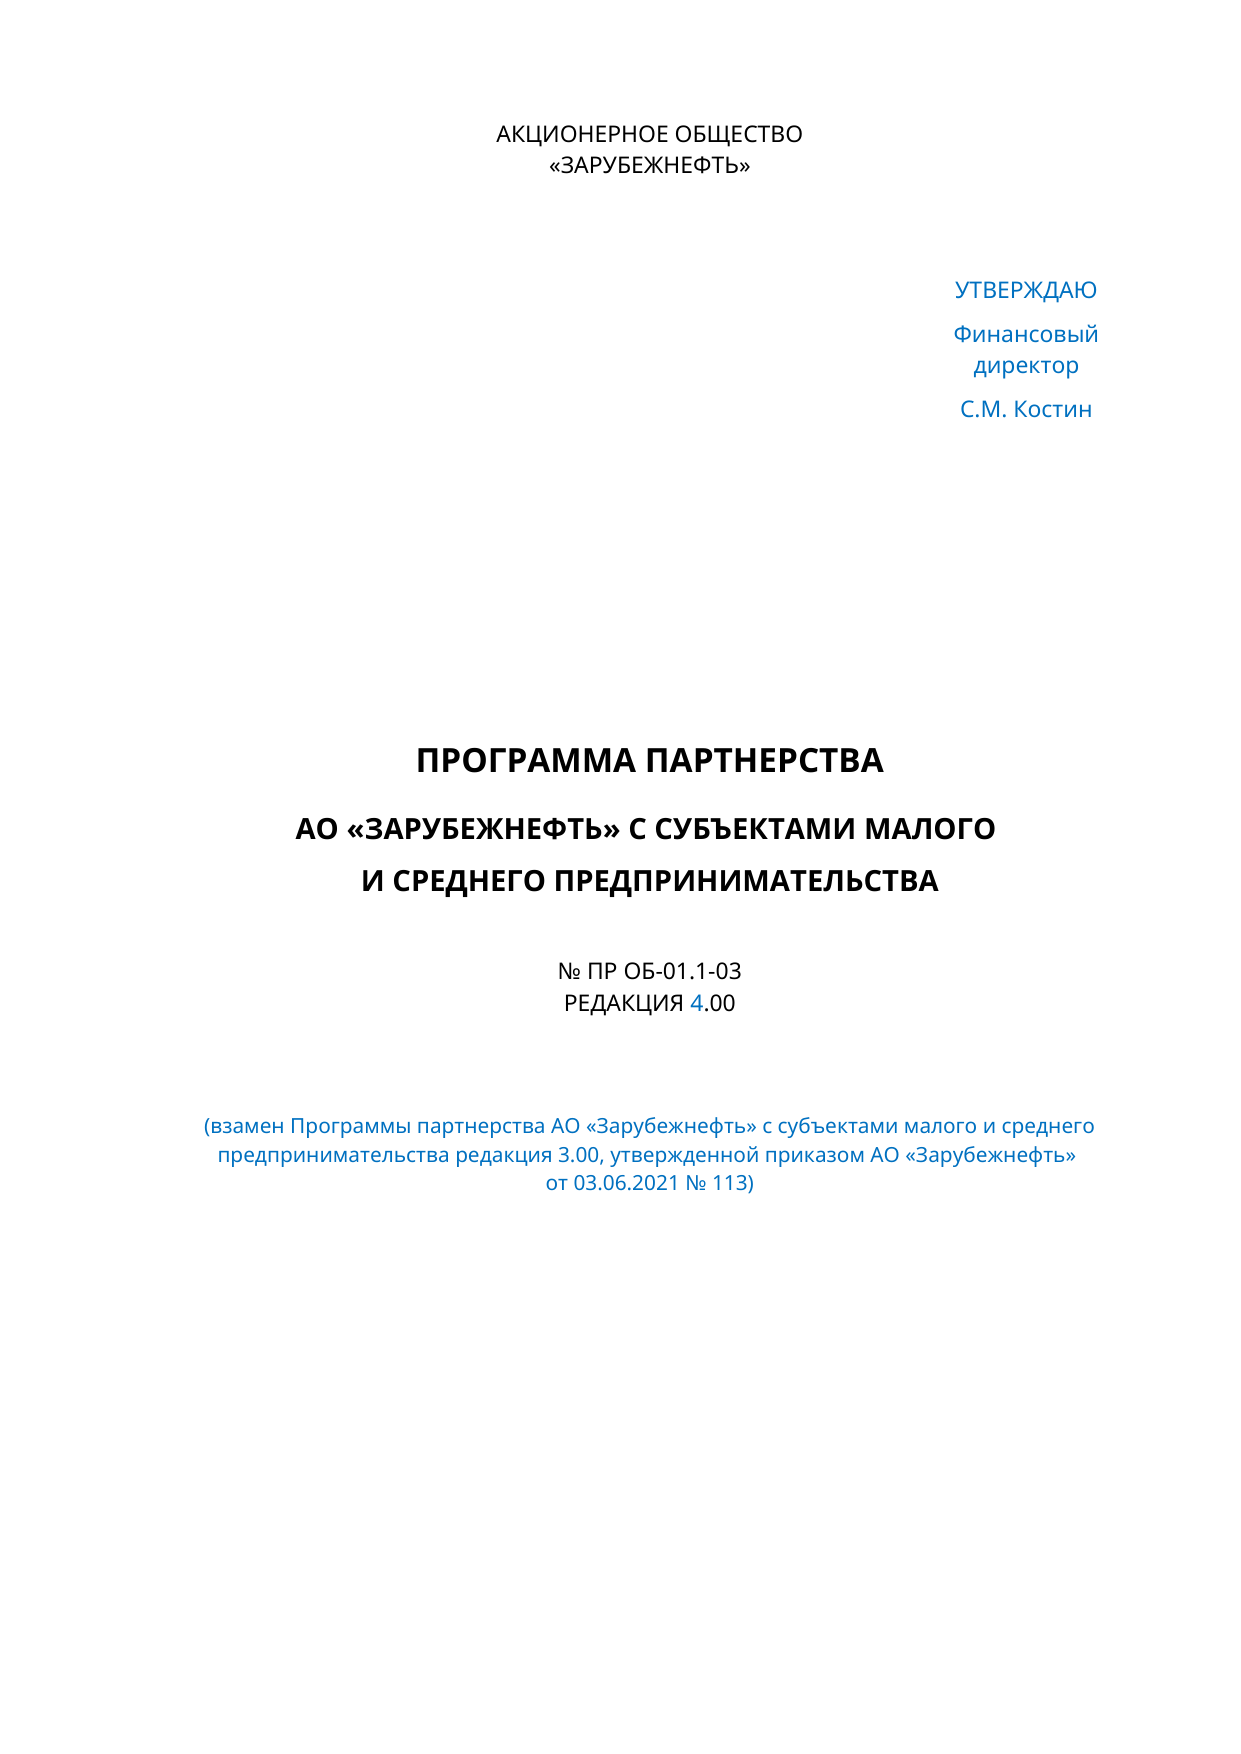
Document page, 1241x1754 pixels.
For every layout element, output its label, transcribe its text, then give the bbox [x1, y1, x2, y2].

text № ПР ОБ-01.1-03 [148, 955, 1152, 986]
text УТВЕРЖДАЮ [901, 274, 1152, 306]
text АКЦИОНЕРНОЕ ОБЩЕСТВО [148, 118, 1152, 149]
text (взамен Программы партнерства АО «Зарубежнефть» с субъектами малого и среднего предпринимательства редакция 3.00, утвержденной приказом АО «Зарубежнефть» от 03.06.2021 № 113) [148, 1111, 1152, 1197]
text РЕДАКЦИЯ 4.00 [148, 986, 1152, 1018]
text АО «ЗАРУБЕЖНЕФТЬ» С СУБЪЕКТАМИ МАЛОГО И СРЕДНЕГО ПРЕДПРИНИМАТЕЛЬСТВА [148, 808, 1152, 899]
text «ЗАРУБЕЖНЕФТЬ» [148, 149, 1152, 181]
text ПРОГРАММА ПАРТНЕРСТВА [148, 737, 1152, 782]
text С.М. Костин [901, 393, 1152, 424]
text Финансовый директор [901, 318, 1152, 381]
